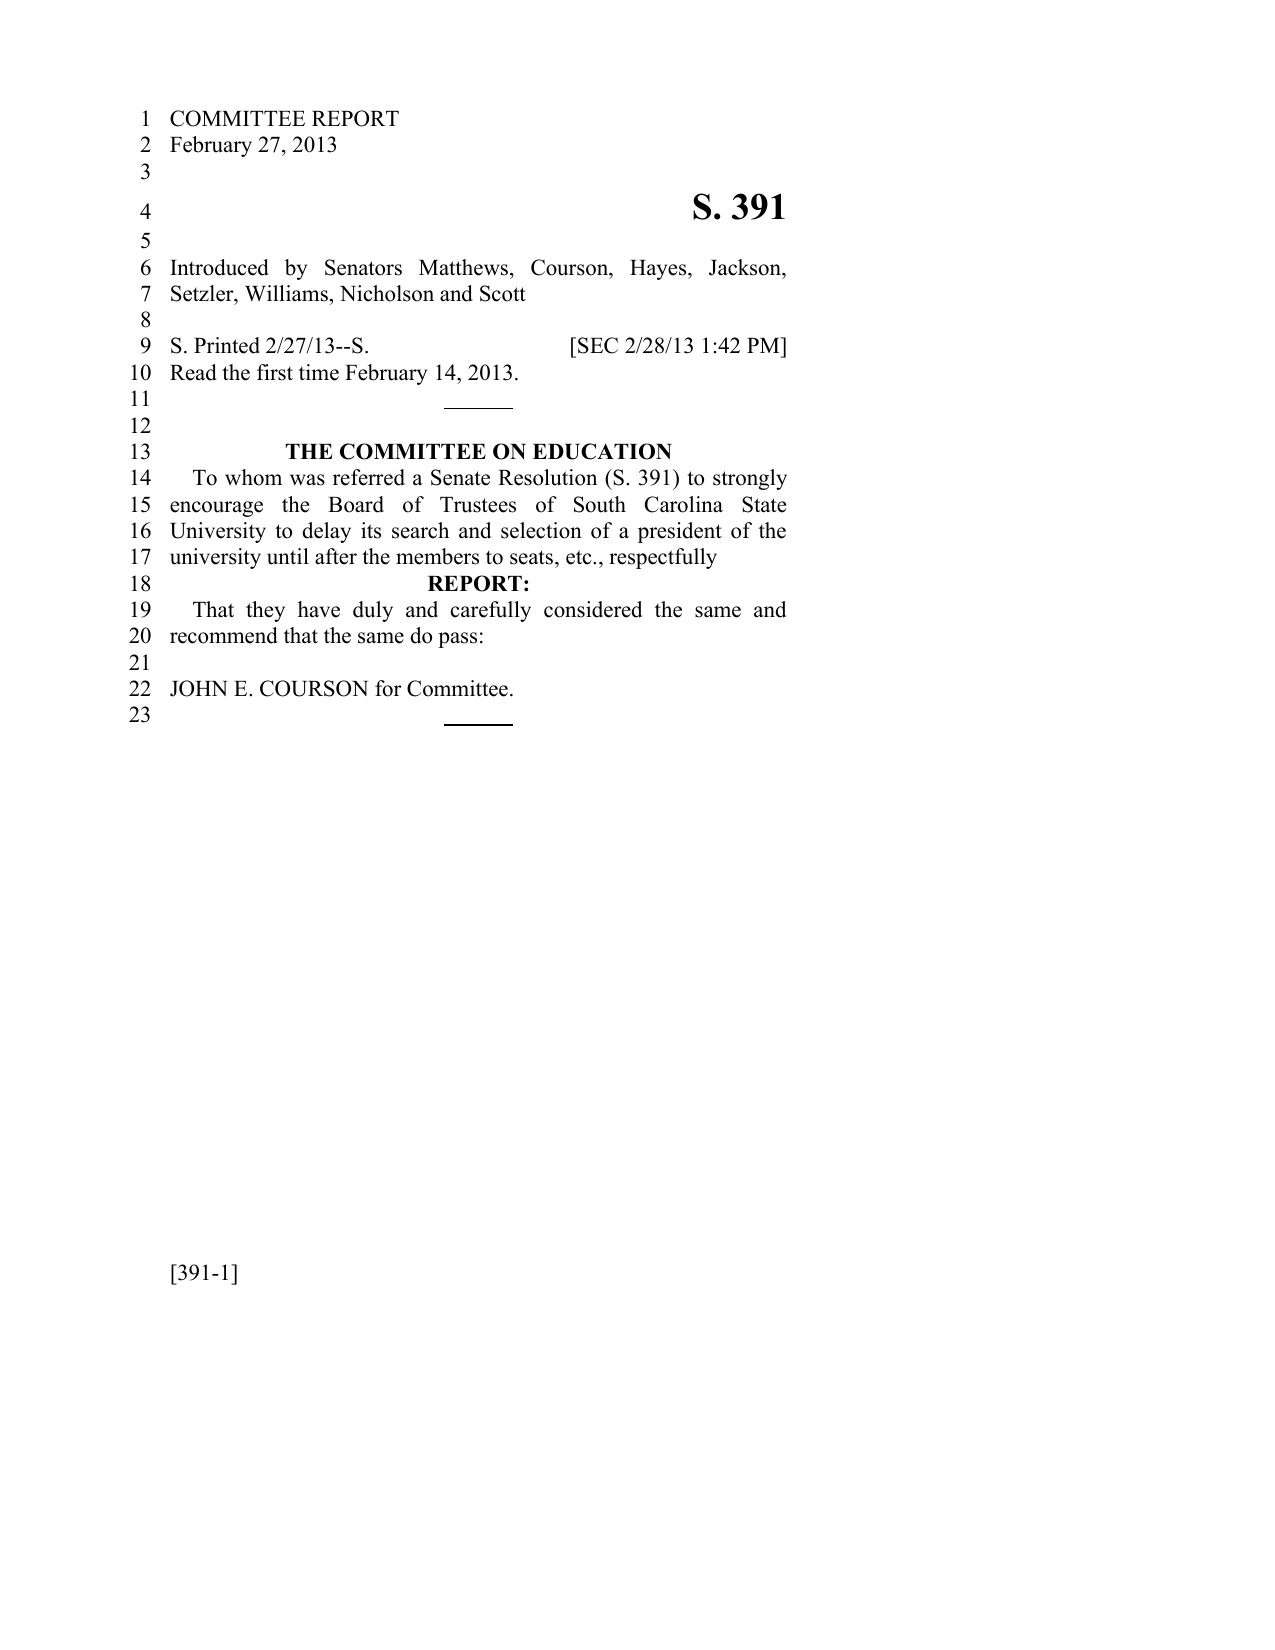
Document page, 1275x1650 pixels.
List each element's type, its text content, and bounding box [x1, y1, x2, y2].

text S. Printed 2/27/13--S. [SEC 2/28/13 1:42 PM] [169, 333, 787, 359]
text That they have duly and carefully considered the same and recommend that the same do pass: [169, 596, 787, 649]
text THE COMMITTEE ON EDUCATION [169, 438, 787, 464]
text Introduced by Senators Matthews, Courson, Hayes, Jackson, Setzler, Williams, Nicholson and Scott [169, 253, 787, 306]
text S. 391 [169, 184, 787, 227]
text COMMITTEE REPORT [169, 105, 787, 131]
text JOHN E. COURSON for Committee. [169, 675, 787, 702]
text Read the first time February 14, 2013. [169, 359, 787, 385]
text REPORT: [169, 570, 787, 596]
text February 27, 2013 [169, 131, 787, 158]
text To whom was referred a Senate Resolution (S. 391) to strongly encourage the Board of Trustees of South Carolina State University to delay its search and selection of a president of the university until after the members to seats, etc., respectfully [169, 464, 787, 570]
